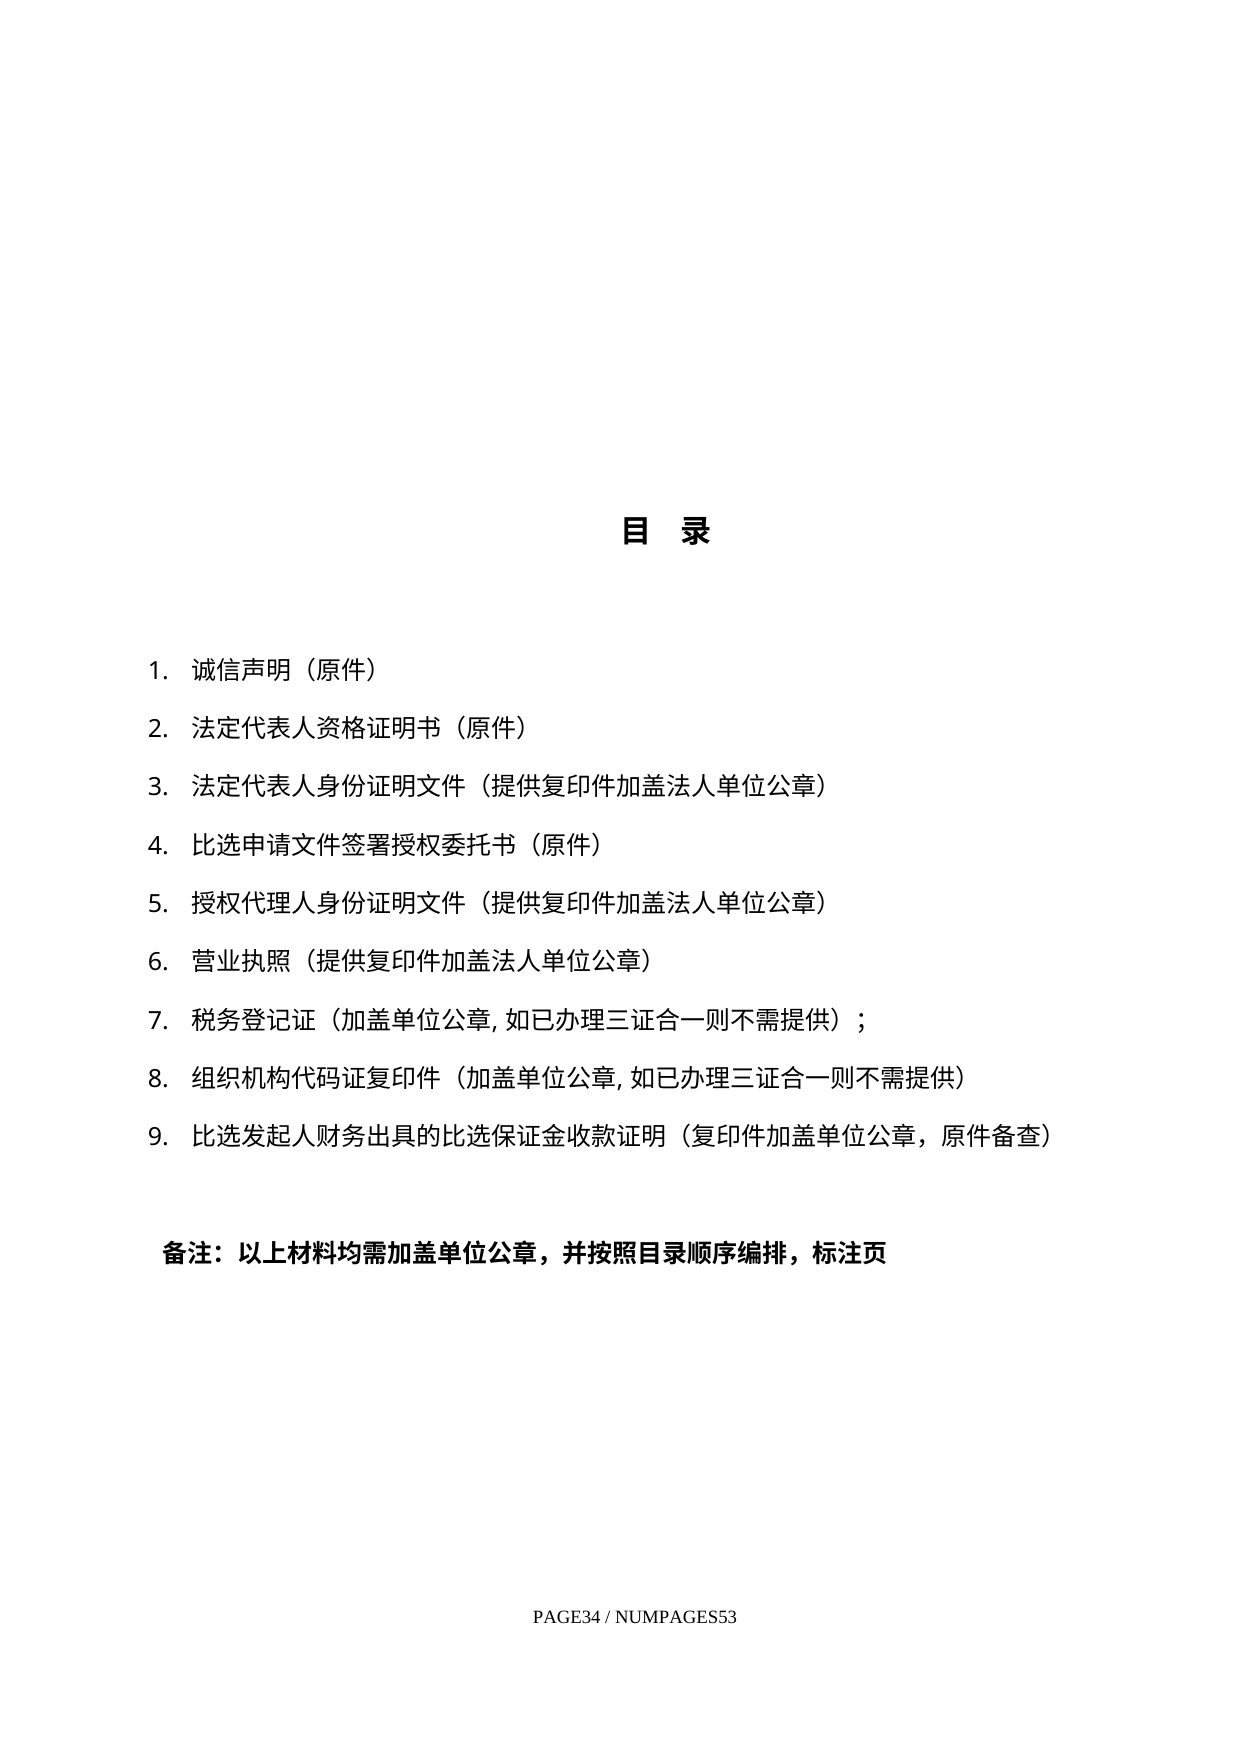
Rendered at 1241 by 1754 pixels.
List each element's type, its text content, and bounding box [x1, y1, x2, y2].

text 目 录 [118, 506, 1152, 551]
list 授权代理人身份证明文件（提供复印件加盖法人单位公章） [148, 866, 1152, 924]
list 法定代表人资格证明书（原件） [148, 691, 1152, 749]
list 比选申请文件签署授权委托书（原件） [148, 807, 1152, 866]
list 法定代表人身份证明文件（提供复印件加盖法人单位公章） [148, 749, 1152, 807]
text 备注：以上材料均需加盖单位公章，并按照目录顺序编排，标注页 [162, 1216, 1152, 1274]
list 营业执照（提供复印件加盖法人单位公章） [148, 924, 1152, 982]
list 诚信声明（原件） [148, 632, 1152, 691]
list 组织机构代码证复印件（加盖单位公章, 如已办理三证合一则不需提供） [148, 1041, 1152, 1099]
list 比选发起人财务出具的比选保证金收款证明（复印件加盖单位公章，原件备查） [148, 1099, 1152, 1157]
list 税务登记证（加盖单位公章, 如已办理三证合一则不需提供）； [148, 982, 1152, 1041]
